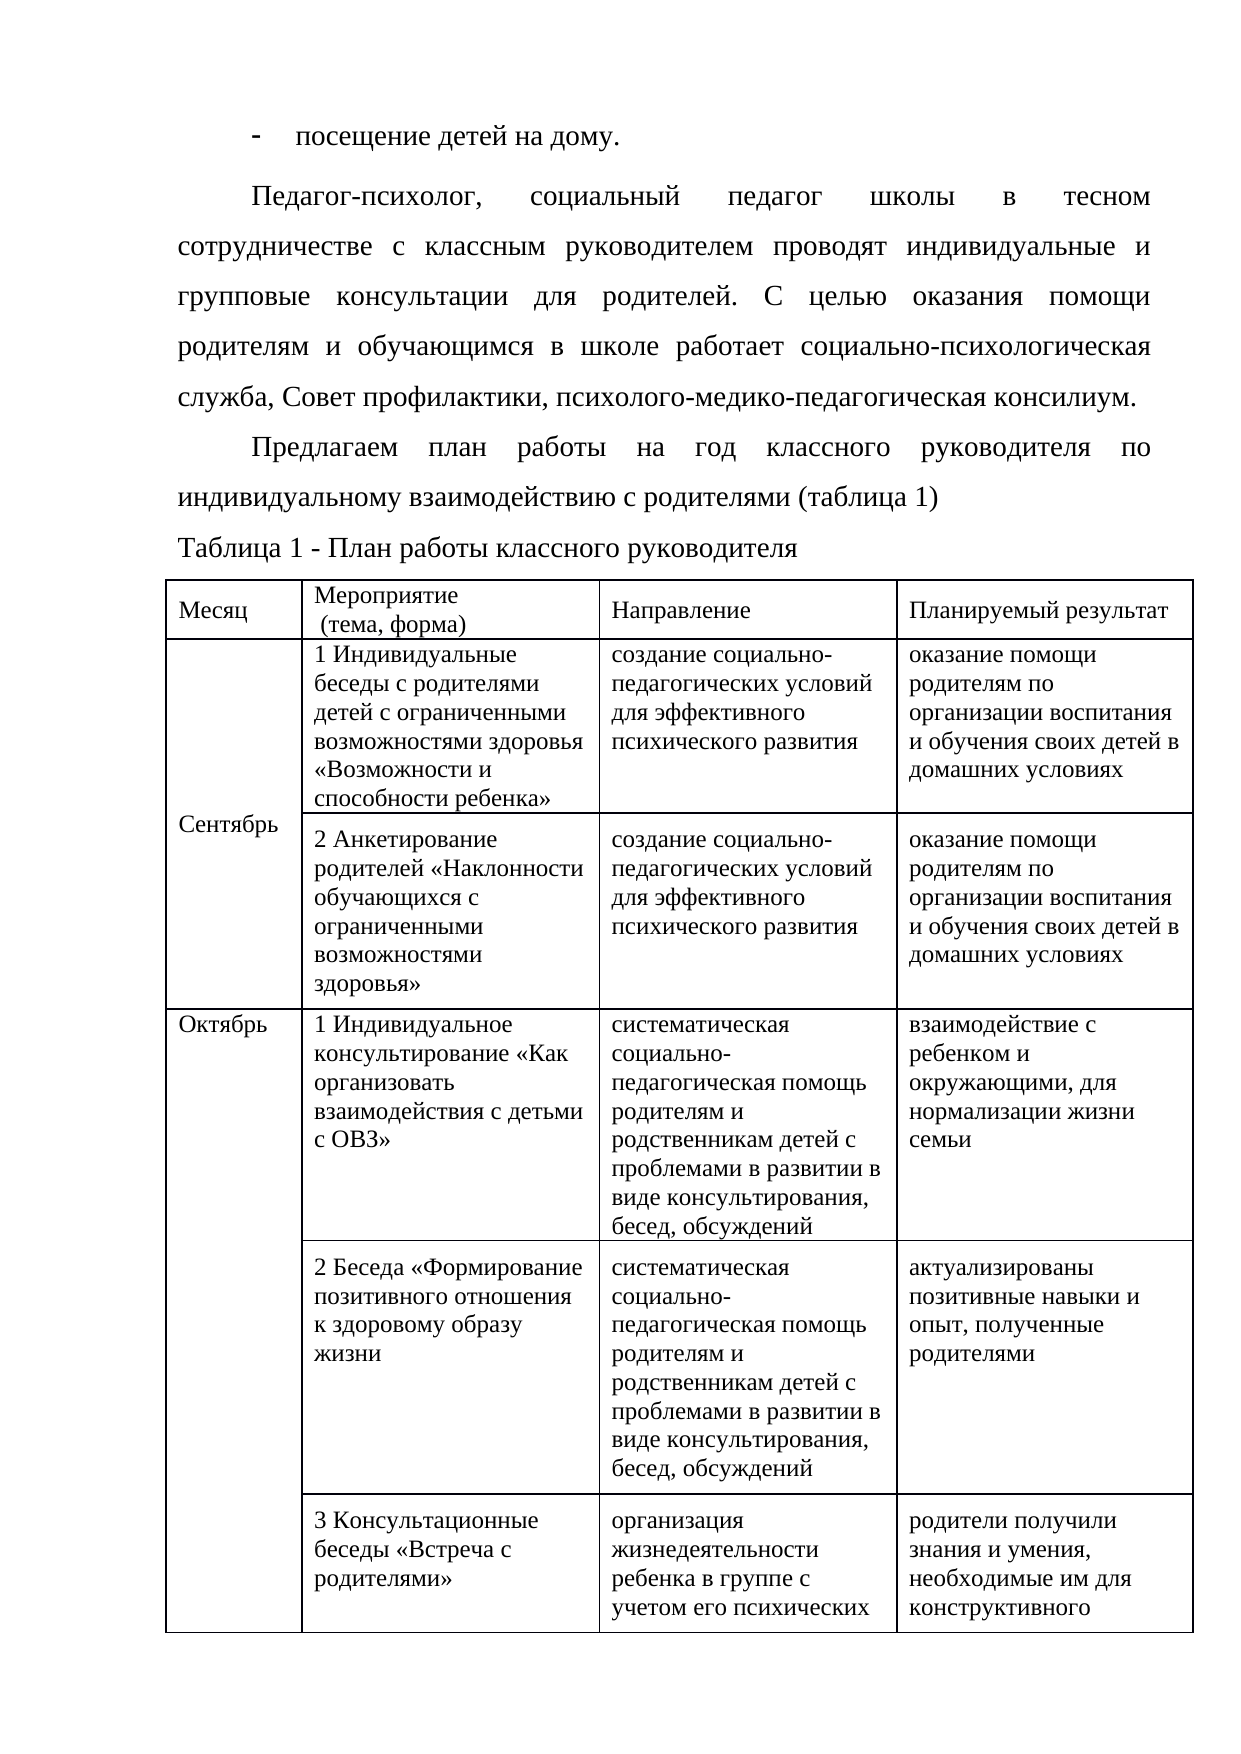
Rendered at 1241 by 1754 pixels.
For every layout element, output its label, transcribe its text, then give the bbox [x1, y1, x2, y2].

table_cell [303, 1495, 599, 1631]
text Предлагаем план работы на год классного руководителя по индивидуальному взаимодействию с родителями (таблица 1) [177, 429, 1152, 513]
table_cell оказание помощи родителям по организации воспитания и обучения своих детей в домашних условиях [898, 640, 1192, 812]
table_cell создание социально-педагогических условий для эффективного психического развития [600, 640, 896, 812]
table_cell систематическая социально-педагогическая помощь родителям и родственникам детей с проблемами в развитии в виде консультирования, бесед, обсуждений [600, 1010, 896, 1239]
table_header Направление [600, 581, 896, 638]
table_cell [600, 1495, 896, 1631]
text Таблица 1 - План работы классного руководителя [177, 530, 1152, 563]
table_cell оказание помощи родителям по организации воспитания и обучения своих детей в домашних условиях [898, 814, 1192, 1008]
text Педагог-психолог, социальный педагог школы в тесном сотрудничестве с классным руководителем проводят индивидуальные и групповые консультации для родителей. С целью оказания помощи родителям и обучающимся в школе работает социально-психологическая служба, Совет профилактики, психолого-медико-педагогическая консилиум. [177, 178, 1152, 412]
table_cell 1 Индивидуальные беседы с родителями детей с ограниченными возможностями здоровья «Возможности и способности ребенка» [303, 640, 599, 812]
table_header Месяц [167, 581, 301, 638]
table_cell систематическая социально-педагогическая помощь родителям и родственникам детей с проблемами в развитии в виде консультирования, бесед, обсуждений [600, 1241, 896, 1493]
table_cell актуализированы позитивные навыки и опыт, полученные родителями [898, 1241, 1192, 1493]
list посещение детей на дому. [177, 118, 1152, 152]
table_cell Сентябрь [167, 640, 301, 1008]
table_cell 2 Беседа «Формирование позитивного отношения к здоровому образу жизни [303, 1241, 599, 1493]
table_cell Октябрь [167, 1010, 301, 1631]
table_cell создание социально-педагогических условий для эффективного психического развития [600, 814, 896, 1008]
table_header Мероприятие (тема, форма) [303, 581, 599, 638]
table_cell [898, 1495, 1192, 1631]
table_cell 2 Анкетирование родителей «Наклонности обучающихся с ограниченными возможностями здоровья» [303, 814, 599, 1008]
table_cell 1 Индивидуальное консультирование «Как организовать взаимодействия с детьми с ОВЗ» [303, 1010, 599, 1239]
table_cell взаимодействие с ребенком и окружающими, для нормализации жизни семьи [898, 1010, 1192, 1239]
table_header Планируемый результат [898, 581, 1192, 638]
